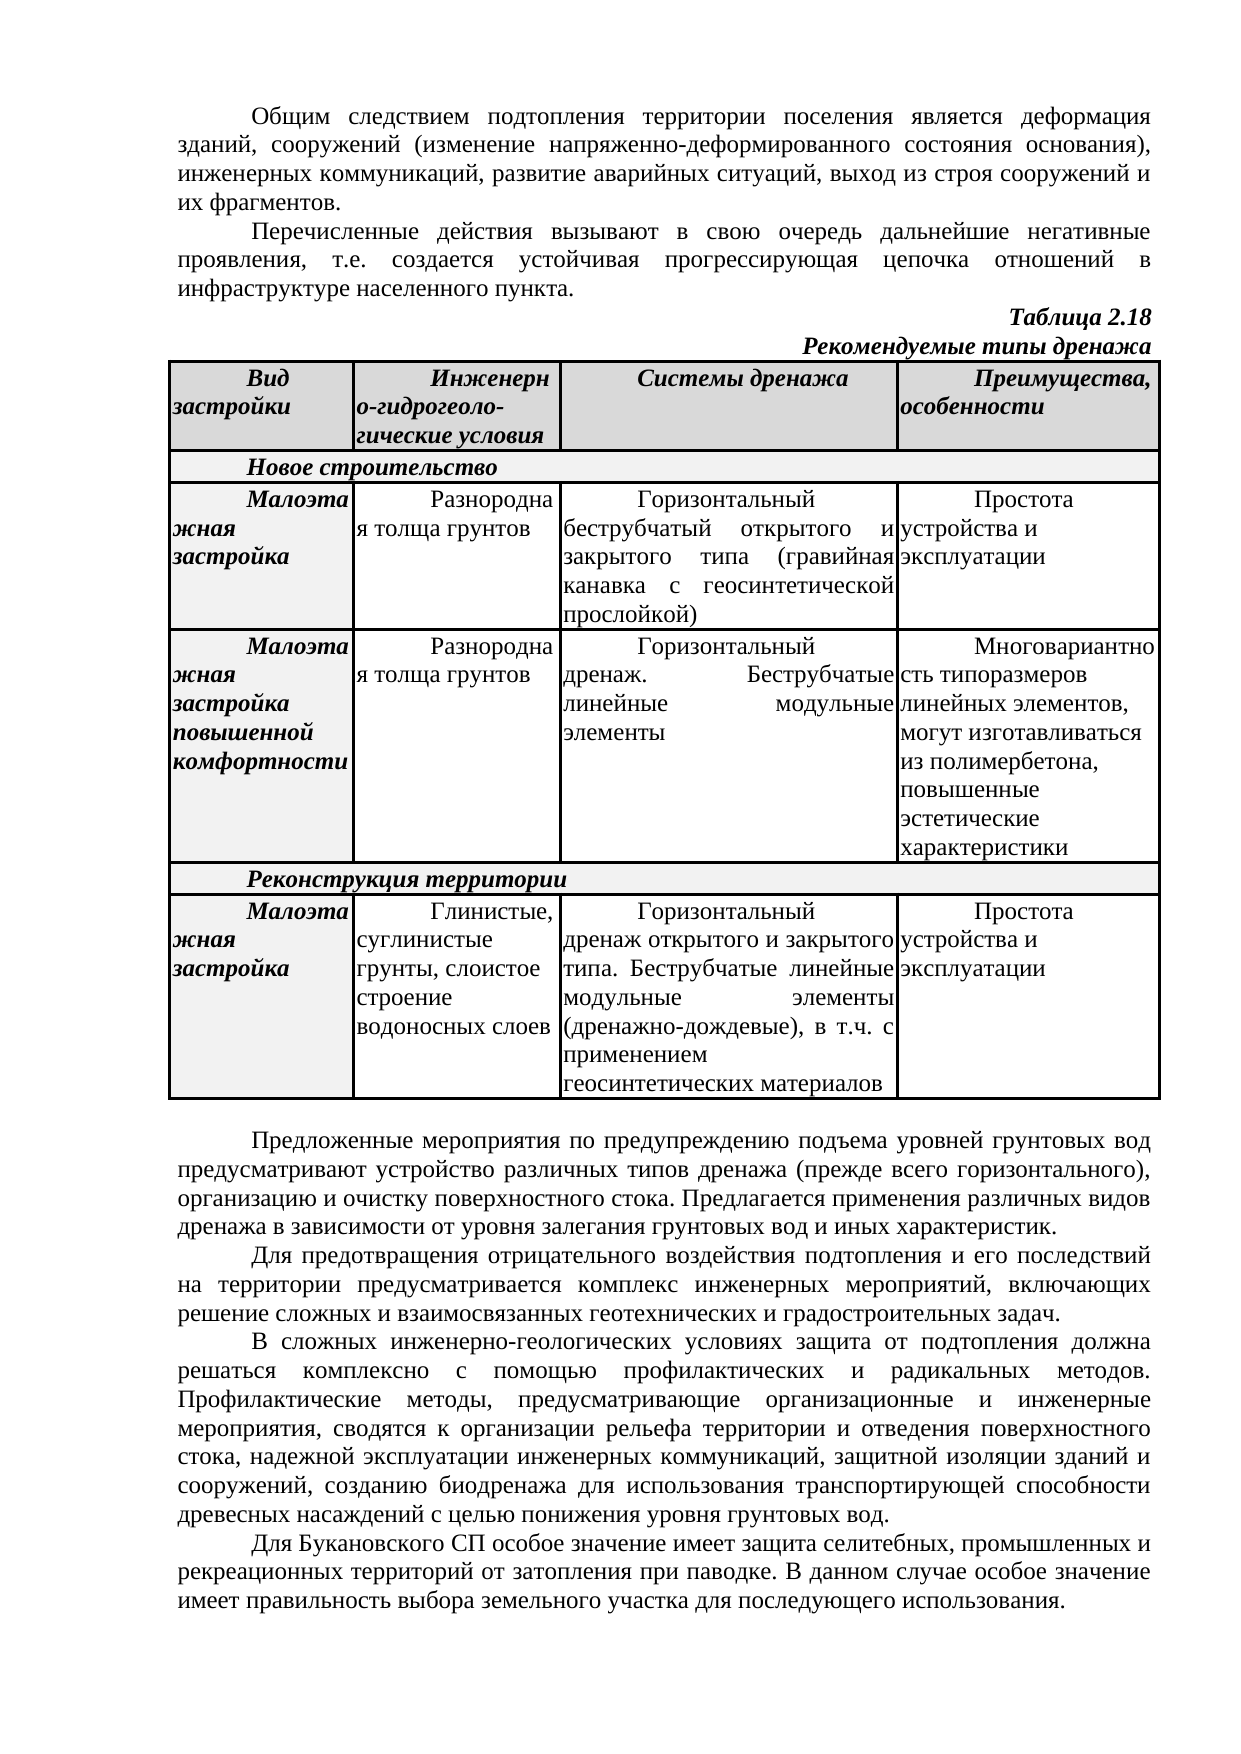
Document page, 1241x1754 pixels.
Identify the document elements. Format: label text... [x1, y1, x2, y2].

text Для предотвращения отрицательного воздействия подтопления и его последствий на территории предусматривается комплекс инженерных мероприятий, включающих решение сложных и взаимосвязанных геотехнических и градостроительных задач. [177, 1240, 1152, 1326]
table_header Преимущества, особенности [899, 363, 1158, 449]
table_cell Горизонтальный дренаж. Беструбчатые линейные модульные элементы [562, 631, 896, 861]
table_cell Простота устройства и эксплуатации [899, 896, 1158, 1097]
table_cell Простота устройства и эксплуатации [899, 484, 1158, 628]
table_cell Малоэтажная застройка [171, 484, 352, 628]
table_cell Реконструкция территории [171, 864, 1158, 893]
text Для Букановского СП особое значение имеет защита селитебных, промышленных и рекреационных территорий от затопления при паводке. В данном случае особое значение имеет правильность выбора земельного участка для последующего использования. [177, 1528, 1152, 1614]
table_cell Глинистые, суглинистые грунты, слоистое строение водоносных слоев [355, 896, 559, 1097]
table_cell Многовариантность типоразмеров линейных элементов, могут изготавливаться из полимербетона, повышенные эстетические характеристики [899, 631, 1158, 861]
table_cell Горизонтальный дренаж открытого и закрытого типа. Беструбчатые линейные модульные элементы (дренажно-дождевые), в т.ч. с применением геосинтетических материалов [562, 896, 896, 1097]
text Таблица 2.18 [177, 302, 1152, 331]
table_cell Малоэтажная застройка повышенной комфортности [171, 631, 352, 861]
text В сложных инженерно-геологических условиях защита от подтопления должна решаться комплексно с помощью профилактических и радикальных методов. Профилактические методы, предусматривающие организационные и инженерные мероприятия, сводятся к организации рельефа территории и отведения поверхностного стока, надежной эксплуатации инженерных коммуникаций, защитной изоляции зданий и сооружений, созданию биодренажа для использования транспортирующей способности древесных насаждений с целью понижения уровня грунтовых вод. [177, 1326, 1152, 1528]
table_cell Малоэтажная застройка [171, 896, 352, 1097]
table_cell Разнородная толща грунтов [355, 484, 559, 628]
text Общим следствием подтопления территории поселения является деформация зданий, сооружений (изменение напряженно-деформированного состояния основания), инженерных коммуникаций, развитие аварийных ситуаций, выход из строя сооружений и их фрагментов. [177, 101, 1152, 216]
table_header Инженерно-гидрогеоло-гические условия [355, 363, 559, 449]
text Перечисленные действия вызывают в свою очередь дальнейшие негативные проявления, т.е. создается устойчивая прогрессирующая цепочка отношений в инфраструктуре населенного пункта. [177, 216, 1152, 302]
table_cell Горизонтальный беструбчатый открытого и закрытого типа (гравийная канавка с геосинтетической прослойкой) [562, 484, 896, 628]
table_header Вид застройки [171, 363, 352, 449]
table_cell Новое строительство [171, 452, 1158, 481]
text Рекомендуемые типы дренажа [177, 331, 1152, 359]
table_cell Разнородная толща грунтов [355, 631, 559, 861]
table_header Системы дренажа [562, 363, 896, 449]
text Предложенные мероприятия по предупреждению подъема уровней грунтовых вод предусматривают устройство различных типов дренажа (прежде всего горизонтального), организацию и очистку поверхностного стока. Предлагается применения различных видов дренажа в зависимости от уровня залегания грунтовых вод и иных характеристик. [177, 1125, 1152, 1240]
